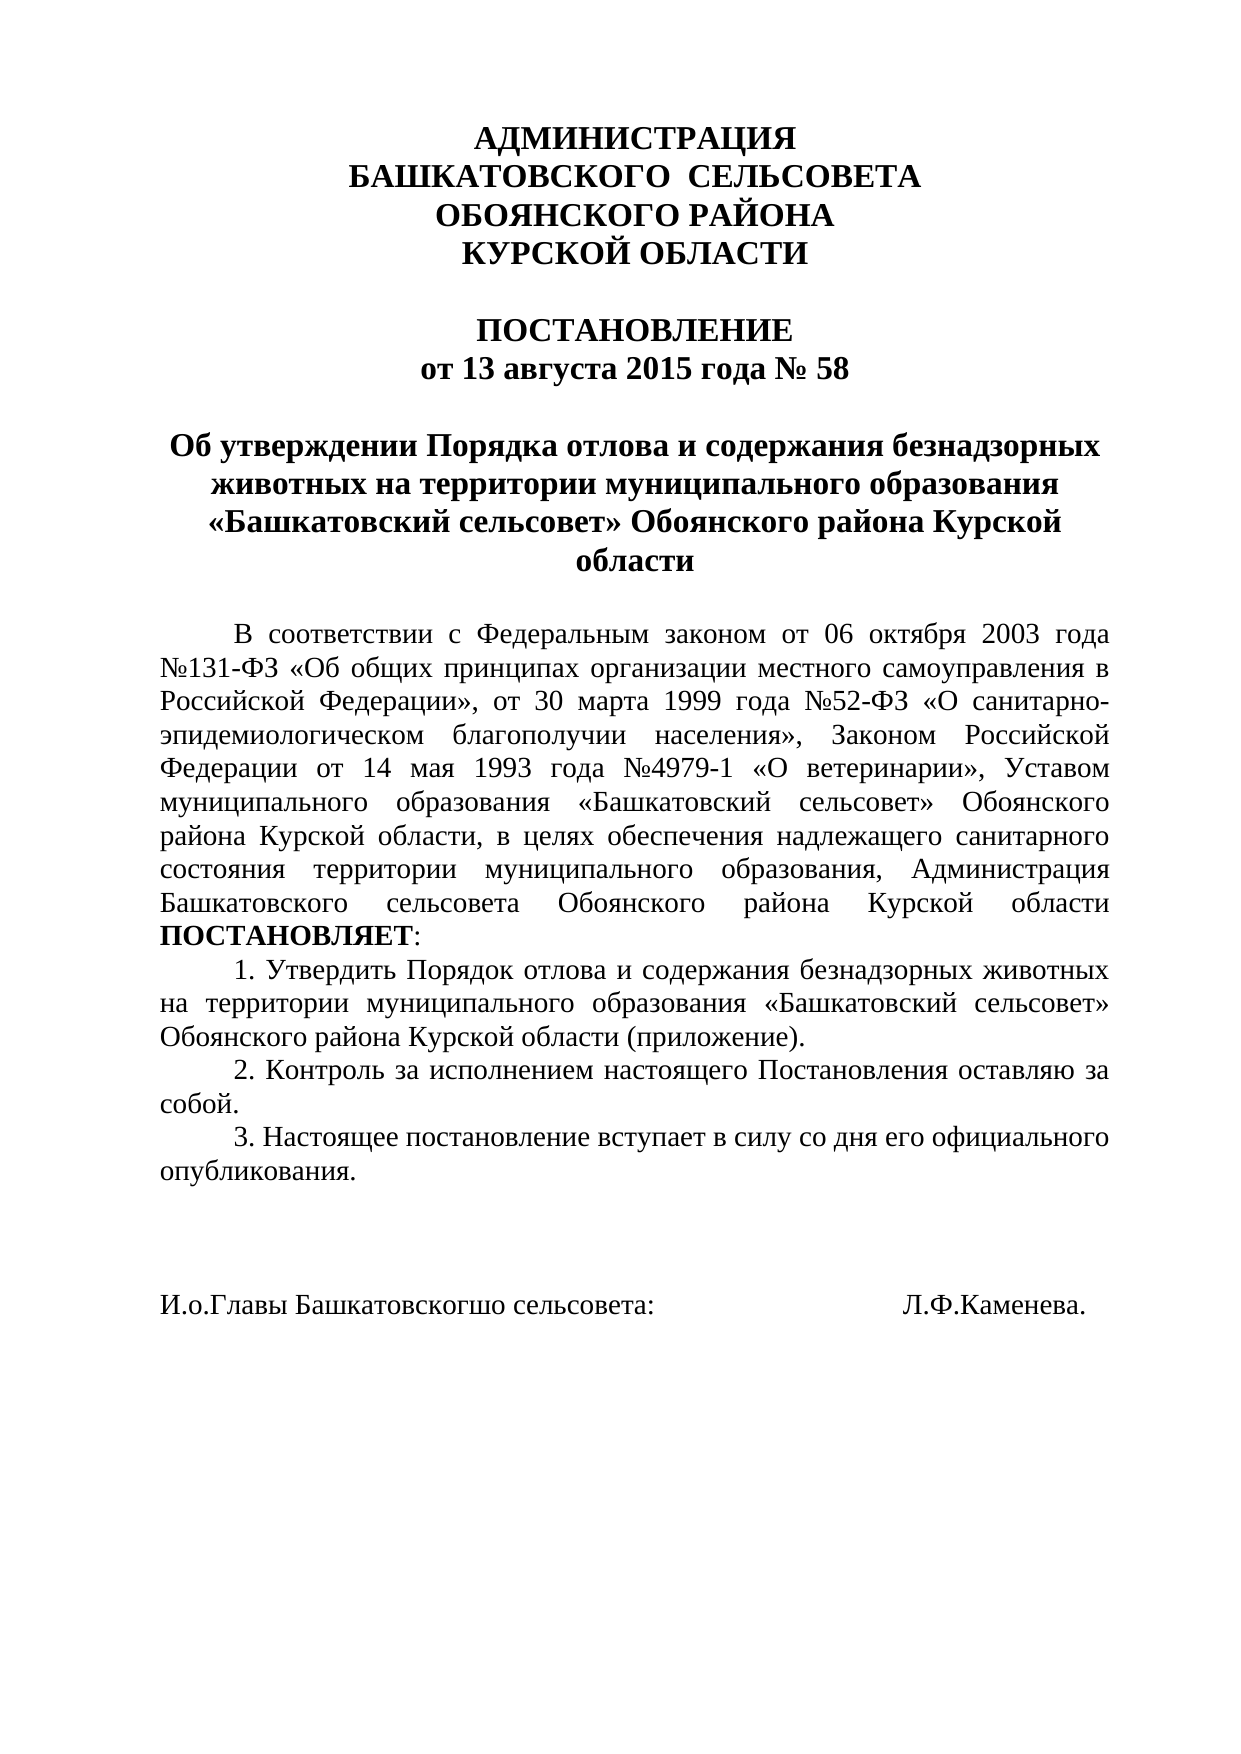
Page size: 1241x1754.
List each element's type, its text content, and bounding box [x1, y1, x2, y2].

text ОБОЯНСКОГО РАЙОНА [159, 195, 1110, 233]
text от 13 августа 2015 года № 58 [159, 348, 1110, 386]
text КУРСКОЙ ОБЛАСТИ [159, 233, 1110, 271]
text БАШКАТОВСКОГО СЕЛЬСОВЕТА [159, 156, 1110, 195]
text Об утверждении Порядка отлова и содержания безнадзорных животных на территории муниципального образования «Башкатовский сельсовет» Обоянского района Курской области [159, 425, 1110, 578]
text 1. Утвердить Порядок отлова и содержания безнадзорных животных на территории муниципального образования «Башкатовский сельсовет» Обоянского района Курской области (приложение). [159, 952, 1110, 1052]
text В соответствии с Федеральным законом от 06 октября 2003 года №131-ФЗ «Об общих принципах организации местного самоуправления в Российской Федерации», от 30 марта 1999 года №52-ФЗ «О санитарно-эпидемиологическом благополучии населения», Законом Российской Федерации от 14 мая 1993 года №4979-1 «О ветеринарии», Уставом муниципального образования «Башкатовский сельсовет» Обоянского района Курской области, в целях обеспечения надлежащего санитарного состояния территории муниципального образования, Администрация Башкатовского сельсовета Обоянского района Курской области ПОСТАНОВЛЯЕТ: [159, 616, 1110, 952]
text ПОСТАНОВЛЕНИЕ [159, 310, 1110, 348]
text 2. Контроль за исполнением настоящего Постановления оставляю за собой. [159, 1052, 1110, 1119]
text 3. Настоящее постановление вступает в силу со дня его официального опубликования. [159, 1119, 1110, 1187]
text И.о.Главы Башкатовскогшо сельсовета: Л.Ф.Каменева. [159, 1287, 1110, 1321]
text АДМИНИСТРАЦИЯ [159, 118, 1110, 156]
